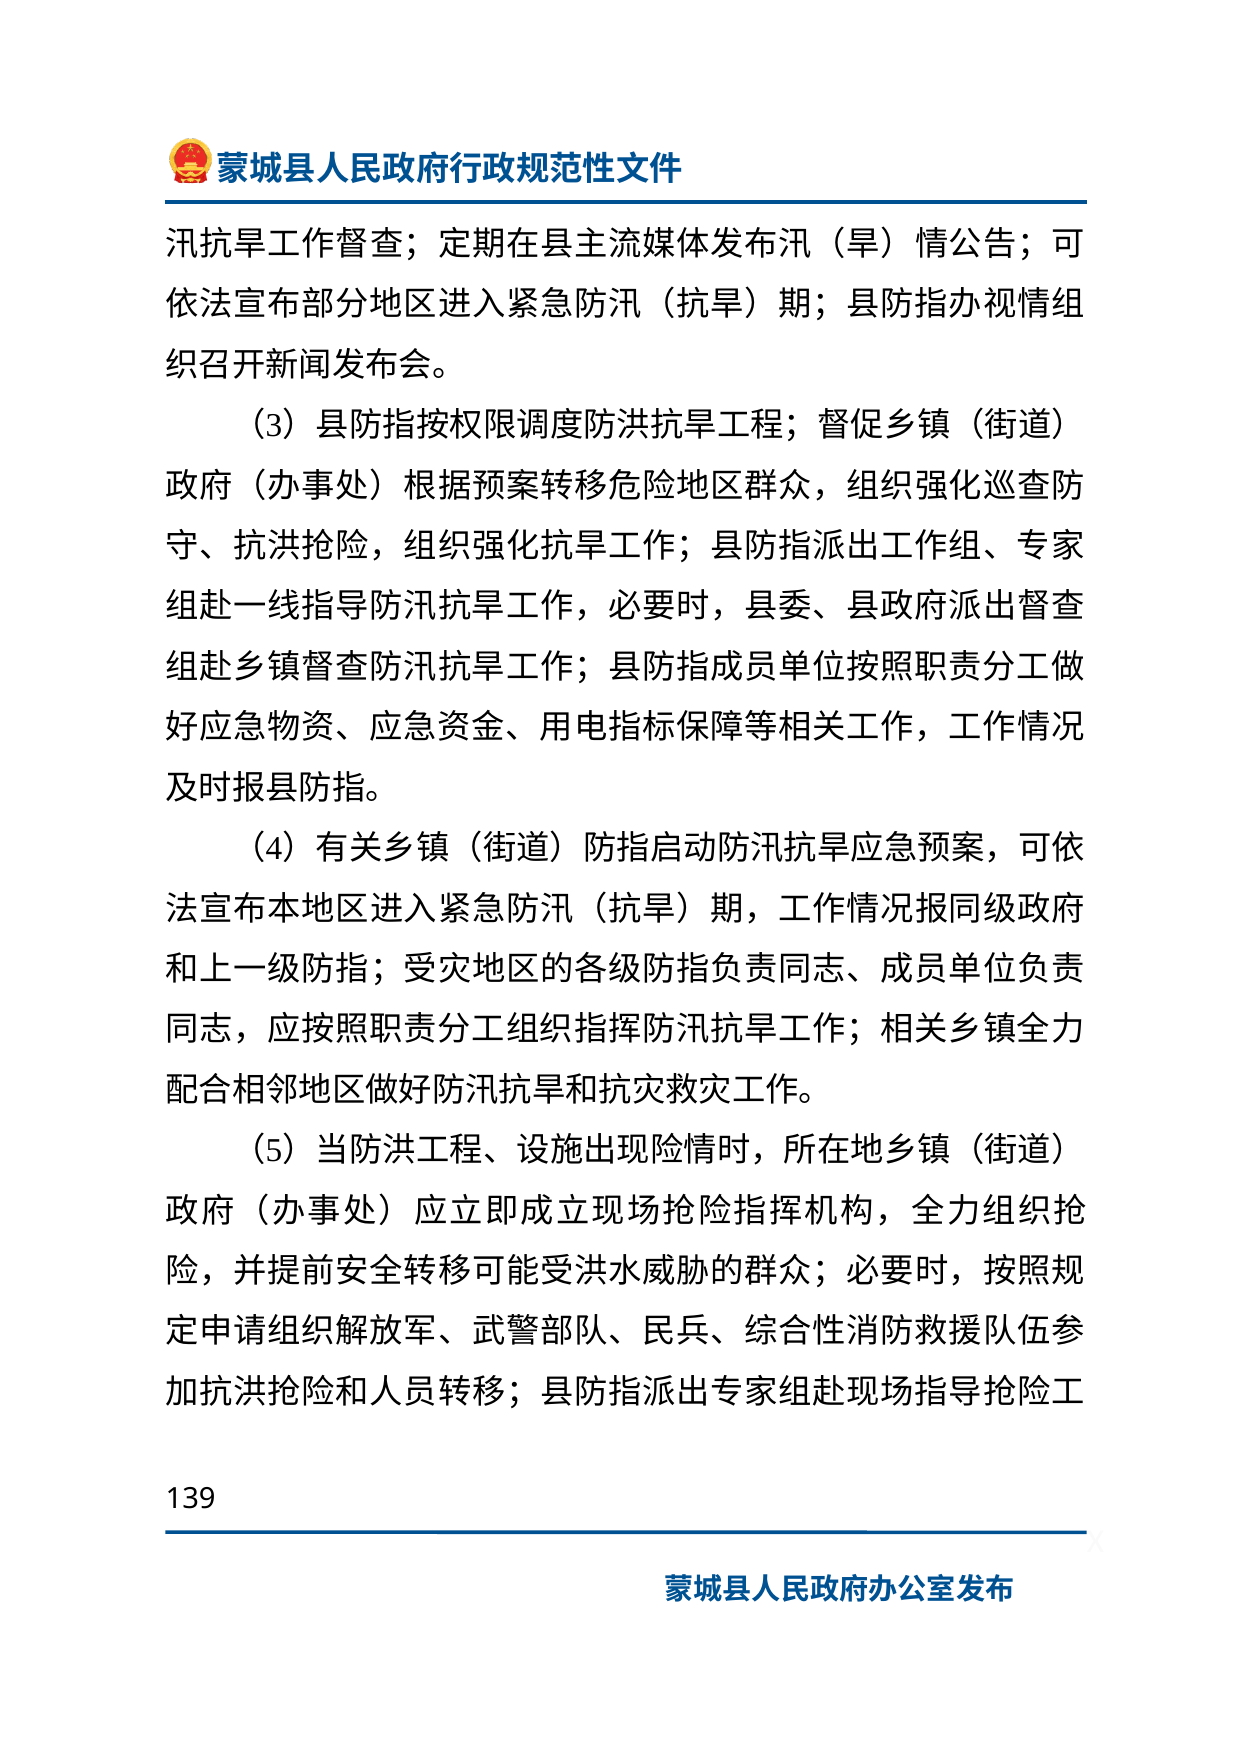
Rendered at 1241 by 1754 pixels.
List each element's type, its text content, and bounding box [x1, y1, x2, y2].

text （4）有关乡镇（街道）防指启动防汛抗旱应急预案，可依法宣布本地区进入紧急防汛（抗旱）期，工作情况报同级政府和上一级防指；受灾地区的各级防指负责同志、成员单位负责同志，应按照职责分工组织指挥防汛抗旱工作；相关乡镇全力配合相邻地区做好防汛抗旱和抗灾救灾工作。 [165, 811, 1087, 1113]
picture [165, 136, 216, 187]
text （5）当防洪工程、设施出现险情时，所在地乡镇（街道）政府（办事处）应立即成立现场抢险指挥机构，全力组织抢险，并提前安全转移可能受洪水威胁的群众；必要时，按照规定申请组织解放军、武警部队、民兵、综合性消防救援队伍参加抗洪抢险和人员转移；县防指派出专家组赴现场指导抢险工作。 [165, 1113, 1087, 1415]
text （3）县防指按权限调度防洪抗旱工程；督促乡镇（街道）政府（办事处）根据预案转移危险地区群众，组织强化巡查防守、抗洪抢险，组织强化抗旱工作；县防指派出工作组、专家组赴一线指导防汛抗旱工作，必要时，县委、县政府派出督查组赴乡镇督查防汛抗旱工作；县防指成员单位按照职责分工做好应急物资、应急资金、用电指标保障等相关工作，工作情况及时报县防指。 [165, 388, 1087, 811]
